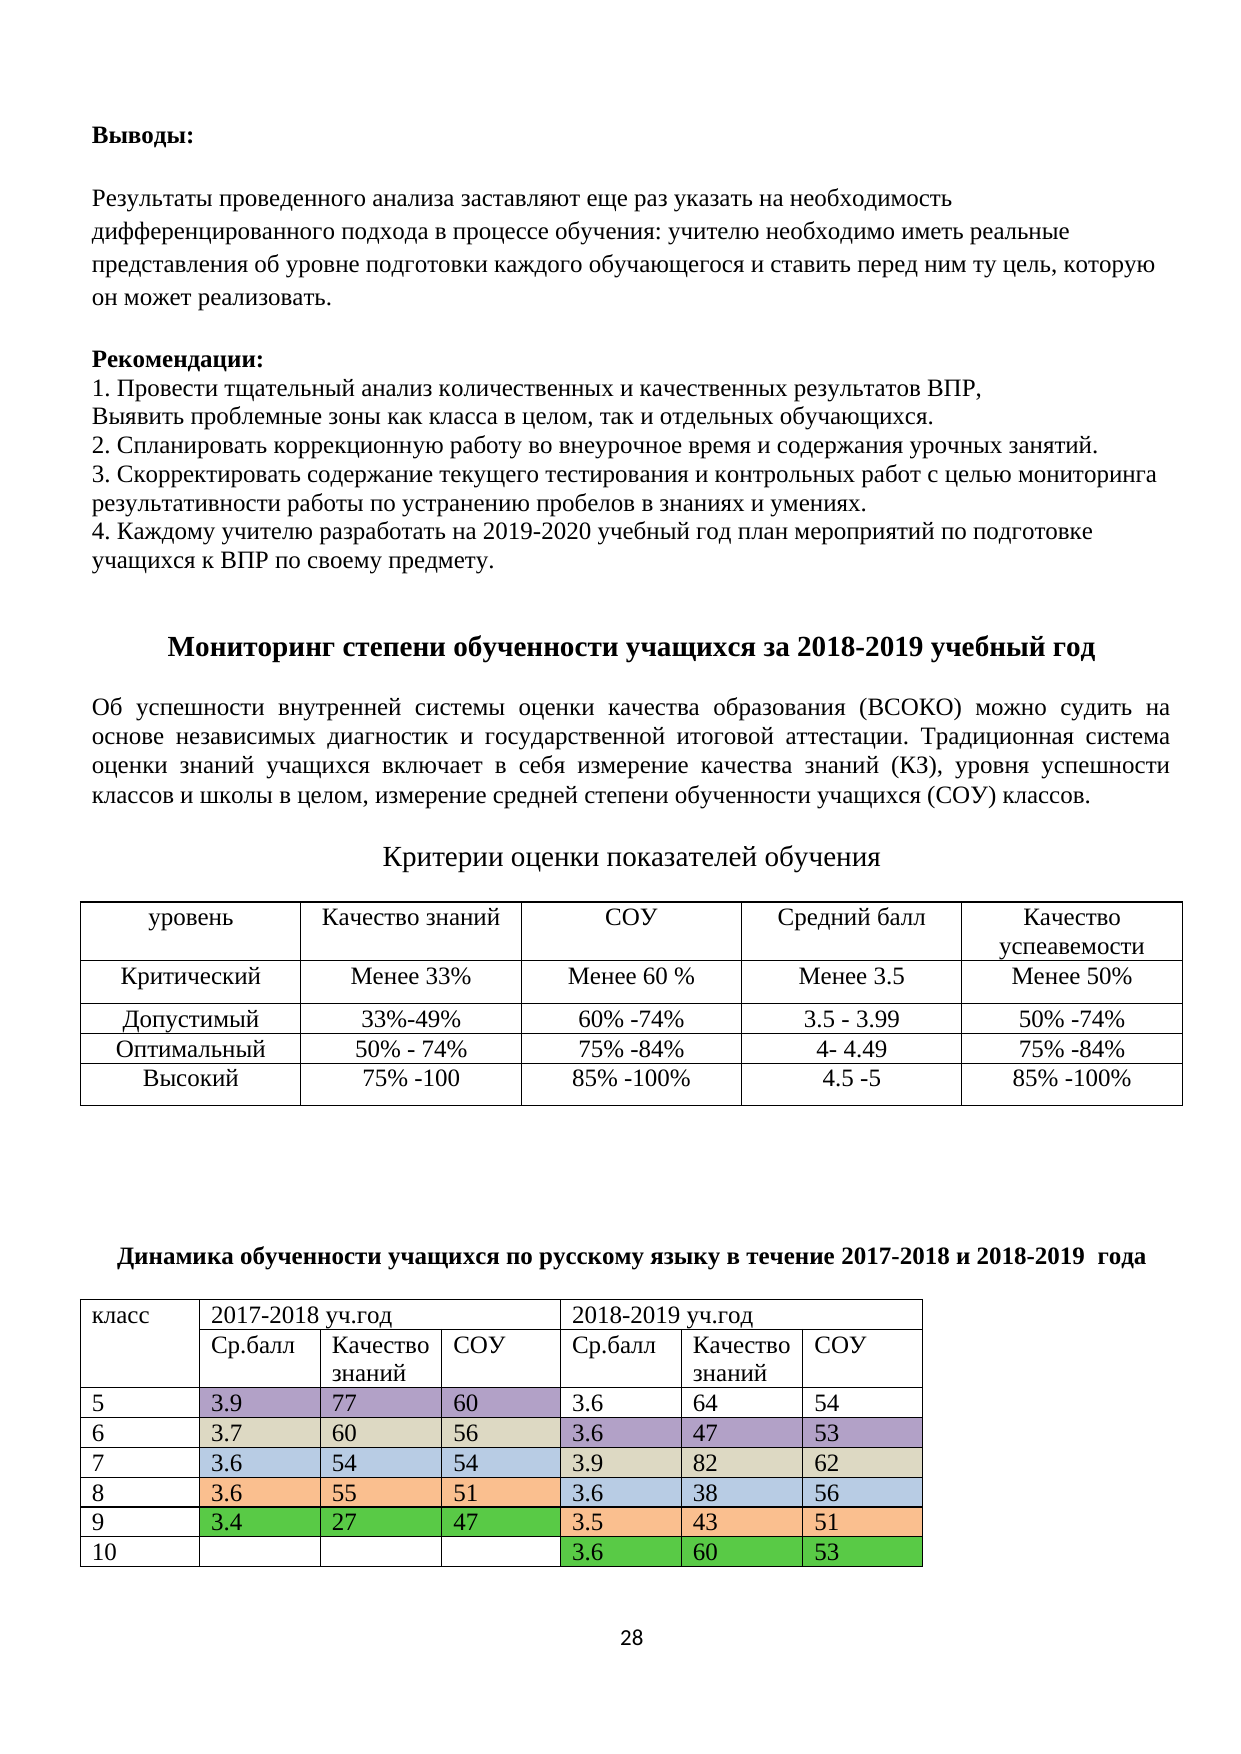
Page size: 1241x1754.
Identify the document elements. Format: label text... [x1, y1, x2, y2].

text 4. Каждому учителю разработать на 2019-2020 учебный год план мероприятий по подготовке учащихся к ВПР по своему предмету. [92, 516, 1171, 574]
table_cell 51 [803, 1508, 922, 1536]
table_cell Менее 33% [301, 961, 521, 1003]
table_cell 3.6 [200, 1448, 320, 1477]
table_header класс [81, 1300, 199, 1387]
table_cell 51 [442, 1478, 560, 1506]
table_cell 56 [442, 1418, 560, 1447]
table_cell Высокий [81, 1064, 300, 1105]
table_cell 53 [803, 1418, 922, 1447]
table_cell 64 [682, 1388, 802, 1417]
table_cell Допустимый [81, 1004, 300, 1033]
table_cell 62 [803, 1448, 922, 1477]
table_cell 3.6 [561, 1537, 681, 1566]
table_cell 53 [803, 1537, 922, 1566]
table_cell 85% -100% [522, 1064, 741, 1105]
table_cell 60 [321, 1418, 441, 1447]
table_cell 54 [321, 1448, 441, 1477]
text Выводы: [92, 121, 1171, 149]
table_cell Оптимальный [81, 1034, 300, 1062]
table_cell СОУ [803, 1330, 922, 1387]
table_cell Менее 3.5 [742, 961, 961, 1003]
table_cell 4.5 -5 [742, 1064, 961, 1105]
text 3. Скорректировать содержание текущего тестирования и контрольных работ с целью мониторинга результативности работы по устранению пробелов в знаниях и умениях. [92, 459, 1171, 516]
table_header Средний балл [742, 903, 961, 960]
table_cell Ср.балл [200, 1330, 320, 1387]
table_cell 75% -84% [522, 1034, 741, 1062]
table_header Качество успеавемости [962, 903, 1182, 960]
table_cell 55 [321, 1478, 441, 1506]
table_cell 50% -74% [962, 1004, 1182, 1033]
table_cell 7 [81, 1448, 199, 1477]
table_cell 43 [682, 1508, 802, 1536]
table_cell 50% - 74% [301, 1034, 521, 1062]
table_cell 54 [442, 1448, 560, 1477]
table_cell 3.6 [561, 1418, 681, 1447]
table_cell 60 [682, 1537, 802, 1566]
table_cell 33%-49% [301, 1004, 521, 1033]
table_cell Критический [81, 961, 300, 1003]
table_cell 60 [442, 1388, 560, 1417]
table_cell 38 [682, 1478, 802, 1506]
text Мониторинг степени обученности учащихся за 2018-2019 учебный год [92, 629, 1171, 663]
table_cell 3.5 - 3.99 [742, 1004, 961, 1033]
table_cell 77 [321, 1388, 441, 1417]
table_header 2017-2018 уч.год [200, 1300, 560, 1329]
table_cell 8 [81, 1478, 199, 1506]
table_cell [321, 1537, 441, 1566]
table_cell Качество знаний [321, 1330, 441, 1387]
table_cell Менее 60 % [522, 961, 741, 1003]
table_cell 5 [81, 1388, 199, 1417]
text Рекомендации: [92, 344, 1171, 373]
table_cell 10 [81, 1537, 199, 1566]
text Критерии оценки показателей обучения [92, 839, 1171, 872]
table_cell [200, 1537, 320, 1566]
table_cell Ср.балл [561, 1330, 681, 1387]
table_cell 75% -100 [301, 1064, 521, 1105]
table_cell 54 [803, 1388, 922, 1417]
table_cell СОУ [442, 1330, 560, 1387]
table_cell 3.6 [200, 1478, 320, 1506]
table_cell 75% -84% [962, 1034, 1182, 1062]
table_cell Качество знаний [682, 1330, 802, 1387]
table_cell 3.6 [561, 1478, 681, 1506]
text Результаты проведенного анализа заставляют еще раз указать на необходимость дифференцированного подхода в процессе обучения: учителю необходимо иметь реальные представления об уровне подготовки каждого обучающегося и ставить перед ним ту цель, которую он может реализовать. [92, 183, 1171, 311]
table_cell 3.9 [200, 1388, 320, 1417]
table_cell 56 [803, 1478, 922, 1506]
table_cell 85% -100% [962, 1064, 1182, 1105]
table_cell 3.9 [561, 1448, 681, 1477]
table_cell 47 [442, 1508, 560, 1536]
table_cell [442, 1537, 560, 1566]
table_cell 3.7 [200, 1418, 320, 1447]
text Об успешности внутренней системы оценки качества образования (ВСОКО) можно судить на основе независимых диагностик и государственной итоговой аттестации. Традиционная система оценки знаний учащихся включает в себя измерение качества знаний (КЗ), уровня успешности классов и школы в целом, измерение средней степени обученности учащихся (СОУ) классов. [92, 692, 1171, 809]
table_header 2018-2019 уч.год [561, 1300, 922, 1329]
text 1. Провести тщательный анализ количественных и качественных результатов ВПР, [92, 373, 1171, 401]
table_cell 6 [81, 1418, 199, 1447]
table_cell 3.4 [200, 1508, 320, 1536]
table_cell Менее 50% [962, 961, 1182, 1003]
table_header Качество знаний [301, 903, 521, 960]
table_cell 9 [81, 1508, 199, 1536]
table_header СОУ [522, 903, 741, 960]
table_cell 3.5 [561, 1508, 681, 1536]
table_cell 3.6 [561, 1388, 681, 1417]
table_header уровень [81, 903, 300, 960]
text Выявить проблемные зоны как класса в целом, так и отдельных обучающихся. [92, 401, 1171, 430]
table_cell 47 [682, 1418, 802, 1447]
table_cell 27 [321, 1508, 441, 1536]
table_cell 60% -74% [522, 1004, 741, 1033]
table_cell 82 [682, 1448, 802, 1477]
text 2. Спланировать коррекционную работу во внеурочное время и содержания урочных занятий. [92, 430, 1171, 459]
text Динамика обученности учащихся по русскому языку в течение 2017-2018 и 2018-2019 года [92, 1241, 1171, 1270]
table_cell 4- 4.49 [742, 1034, 961, 1062]
